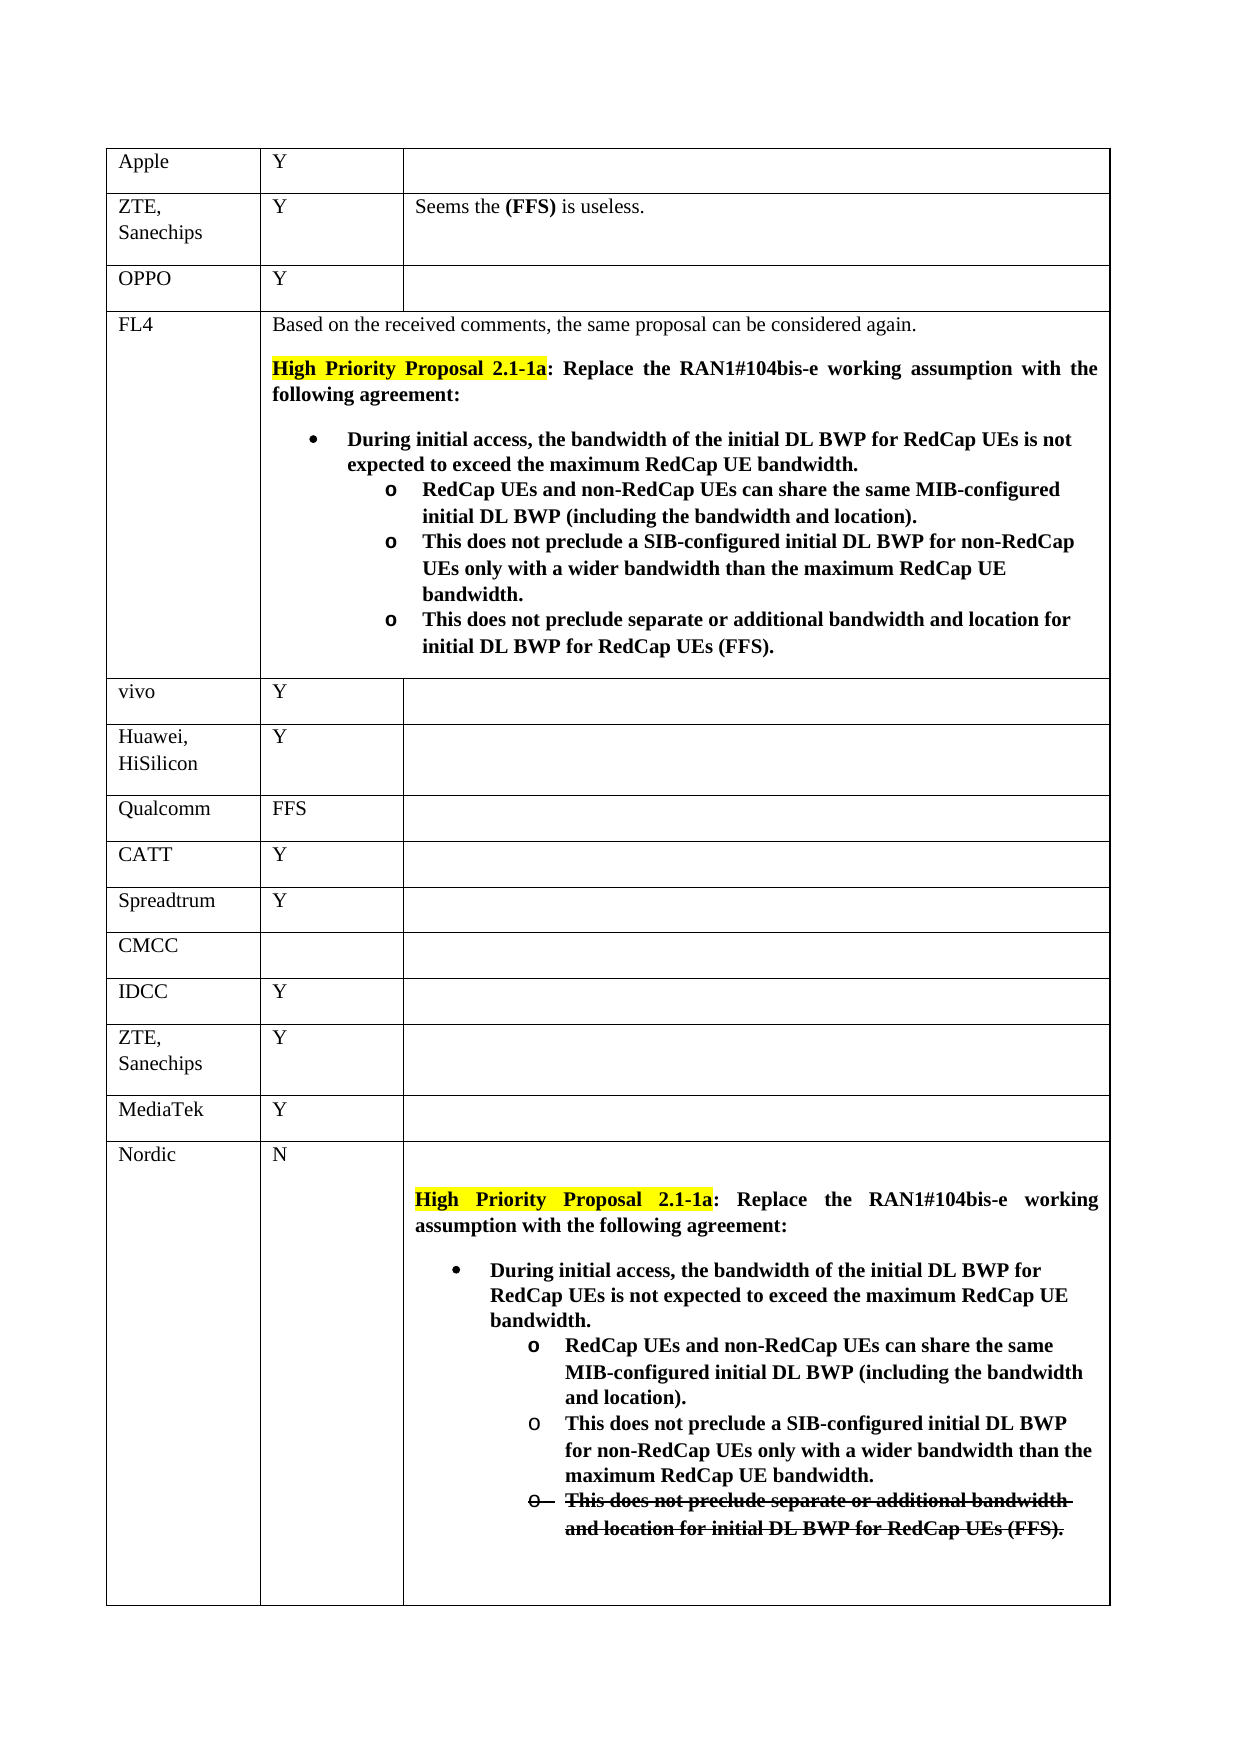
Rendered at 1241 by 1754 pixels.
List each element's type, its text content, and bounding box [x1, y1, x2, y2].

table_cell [404, 1142, 1109, 1604]
table_cell [404, 1096, 1109, 1141]
table_cell Y [261, 979, 403, 1024]
table_cell Y [261, 888, 403, 932]
table_cell CMCC [107, 933, 260, 978]
table_cell Y [261, 1096, 403, 1141]
table_cell Apple [107, 149, 260, 193]
table_cell Nordic [107, 1142, 260, 1604]
table_cell N [261, 1142, 403, 1604]
table_cell FFS [261, 796, 403, 841]
table_cell Y [261, 725, 403, 795]
table_cell Y [261, 194, 403, 265]
table_cell Seems the (FFS) is useless. [404, 194, 1109, 265]
table_cell [404, 1025, 1109, 1095]
table_cell [404, 888, 1109, 932]
table_cell [404, 149, 1109, 193]
table_cell Y [261, 149, 403, 193]
table_cell Y [261, 266, 403, 311]
table_cell [404, 842, 1109, 887]
table_cell Qualcomm [107, 796, 260, 841]
table_cell OPPO [107, 266, 260, 311]
table_cell [404, 266, 1109, 311]
table_cell Huawei, HiSilicon [107, 725, 260, 795]
table_cell vivo [107, 679, 260, 723]
table_cell Y [261, 679, 403, 723]
table_cell IDCC [107, 979, 260, 1024]
table_cell CATT [107, 842, 260, 887]
table_cell [404, 725, 1109, 795]
table_cell [404, 979, 1109, 1024]
table_cell FL4 [107, 312, 260, 678]
table_cell Spreadtrum [107, 888, 260, 932]
table_cell MediaTek [107, 1096, 260, 1141]
table_cell Y [261, 1025, 403, 1095]
table_cell ZTE, Sanechips [107, 1025, 260, 1095]
table_cell [404, 933, 1109, 978]
table_cell [404, 679, 1109, 723]
table_cell ZTE, Sanechips [107, 194, 260, 265]
table_cell Based on the received comments, the same proposal can be considered again. High Priority Proposal 2.1-1a: Replace the RAN1#104bis-e working assumption with the following agreement: During initial access, the bandwidth of the initial DL BWP for RedCap UEs is not expected to exceed the maximum RedCap UE bandwidth. RedCap UEs and non-RedCap UEs can share the same MIB-configured initial DL BWP (including the bandwidth and location). This does not preclude a SIB-configured initial DL BWP for non-RedCap UEs only with a wider bandwidth than the maximum RedCap UE bandwidth. This does not preclude separate or additional bandwidth and location for initial DL BWP for RedCap UEs (FFS). [261, 312, 1109, 678]
table_cell [404, 796, 1109, 841]
table_cell [261, 933, 403, 978]
table_cell Y [261, 842, 403, 887]
